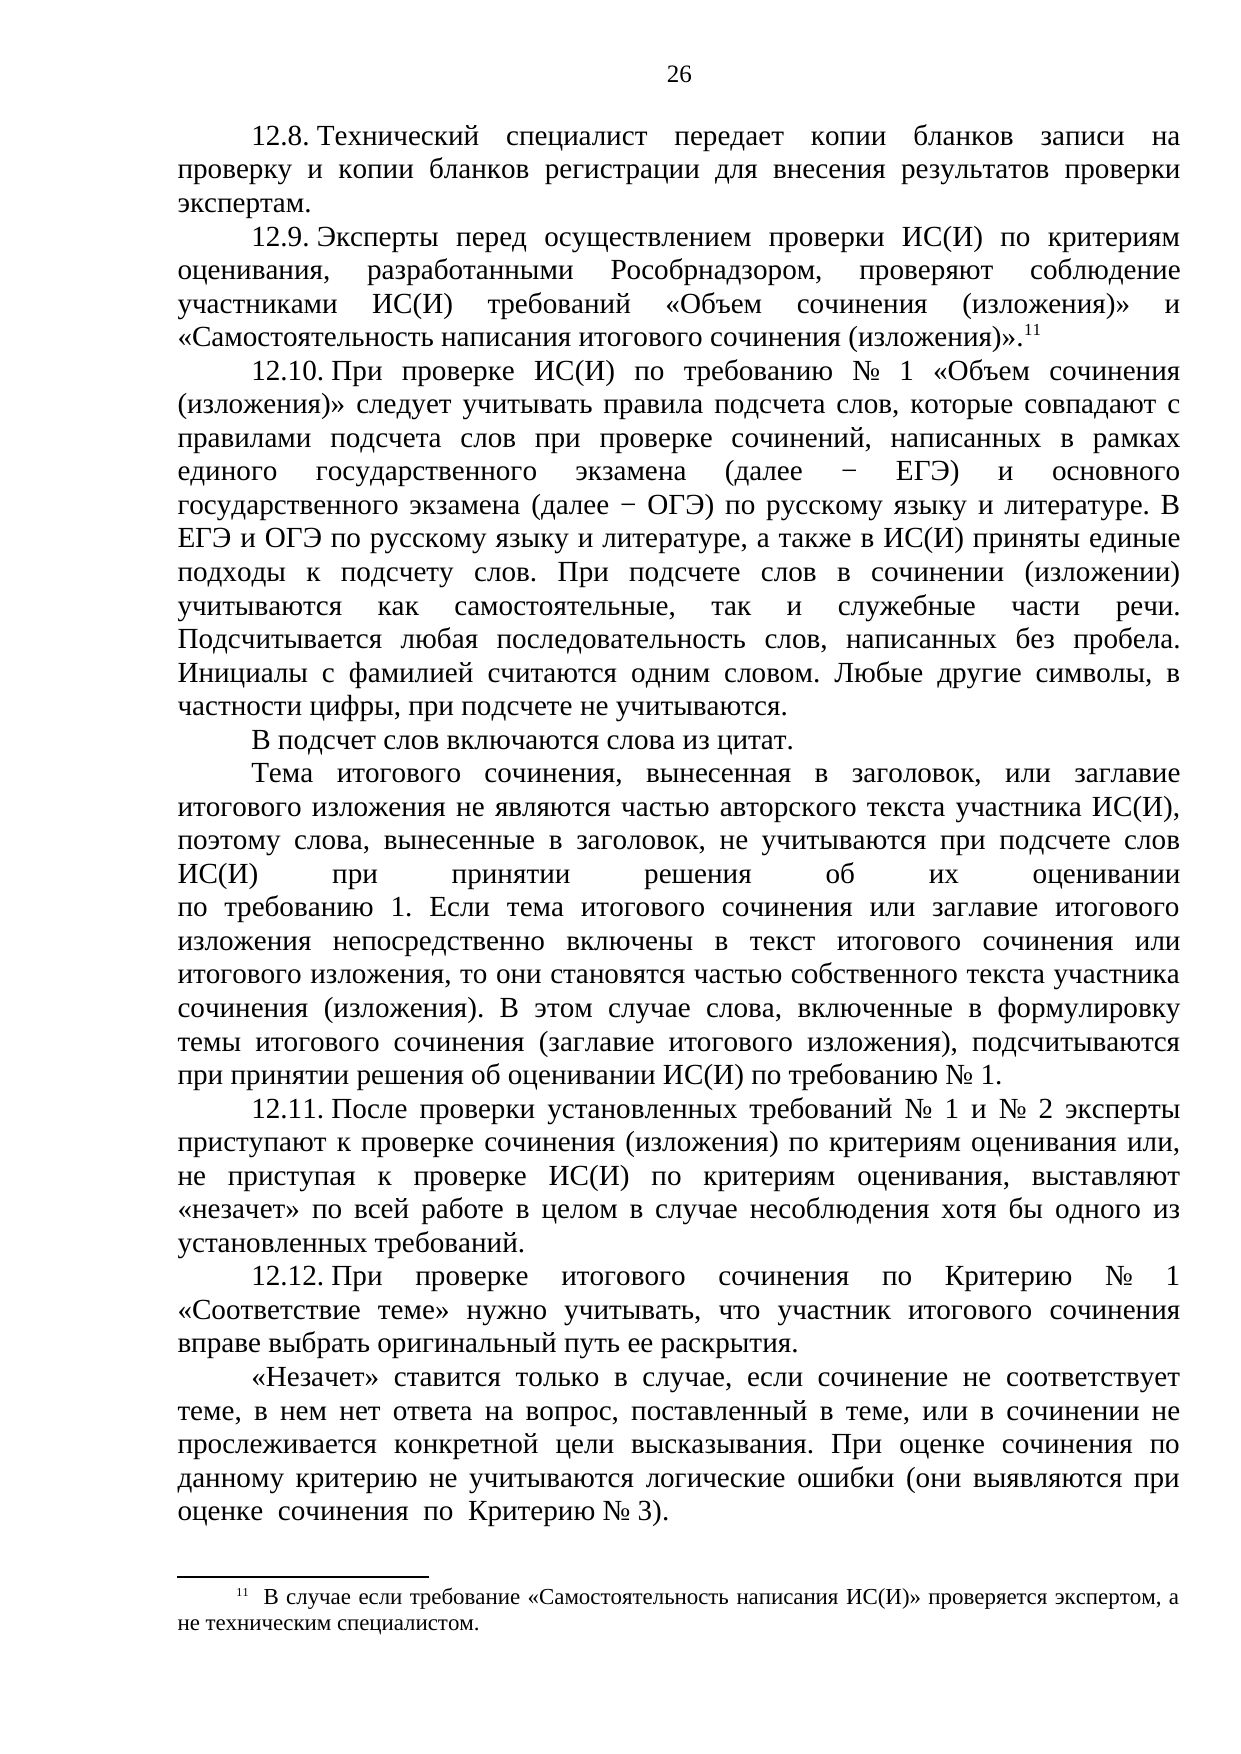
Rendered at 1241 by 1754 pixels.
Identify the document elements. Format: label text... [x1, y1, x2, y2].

text В подсчет слов включаются слова из цитат. [177, 722, 1181, 755]
text «Незачет» ставится только в случае, если сочинение не соответствует теме, в нем нет ответа на вопрос, поставленный в теме, или в сочинении не прослеживается конкретной цели высказывания. При оценке сочинения по данному критерию не учитываются логические ошибки (они выявляются при оценке сочинения по Критерию № 3). [177, 1359, 1181, 1527]
text 12.9. Эксперты перед осуществлением проверки ИС(И) по критериям оценивания, разработанными Рособрнадзором, проверяют соблюдение участниками ИС(И) требований «Объем сочинения (изложения)» и «Самостоятельность написания итогового сочинения (изложения)». [177, 219, 1181, 353]
text Тема итогового сочинения, вынесенная в заголовок, или заглавие итогового изложения не являются частью авторского текста участника ИС(И), поэтому слова, вынесенные в заголовок, не учитываются при подсчете слов ИС(И) при принятии решения об их оценивании по требованию 1. Если тема итогового сочинения или заглавие итогового изложения непосредственно включены в текст итогового сочинения или итогового изложения, то они становятся частью собственного текста участника сочинения (изложения). В этом случае слова, включенные в формулировку темы итогового сочинения (заглавие итогового изложения), подсчитываются при принятии решения об оценивании ИС(И) по требованию № 1. [177, 755, 1181, 1091]
text 12.12. При проверке итогового сочинения по Критерию № 1 «Соответствие теме» нужно учитывать, что участник итогового сочинения вправе выбрать оригинальный путь ее раскрытия. [177, 1258, 1181, 1359]
text 12.8. Технический специалист передает копии бланков записи на проверку и копии бланков регистрации для внесения результатов проверки экспертам. [177, 118, 1181, 219]
text 12.11. После проверки установленных требований № 1 и № 2 эксперты приступают к проверке сочинения (изложения) по критериям оценивания или, не приступая к проверке ИС(И) по критериям оценивания, выставляют «незачет» по всей работе в целом в случае несоблюдения хотя бы одного из установленных требований. [177, 1091, 1181, 1258]
text 12.10. При проверке ИС(И) по требованию № 1 «Объем сочинения (изложения)» следует учитывать правила подсчета слов, которые совпадают с правилами подсчета слов при проверке сочинений, написанных в рамках единого государственного экзамена (далее − ЕГЭ) и основного государственного экзамена (далее − ОГЭ) по русскому языку и литературе. В ЕГЭ и ОГЭ по русскому языку и литературе, а также в ИС(И) приняты единые подходы к подсчету слов. При подсчете слов в сочинении (изложении) учитываются как самостоятельные, так и служебные части речи. Подсчитывается любая последовательность слов, написанных без пробела. Инициалы с фамилией считаются одним словом. Любые другие символы, в частности цифры, при подсчете не учитываются. [177, 353, 1181, 722]
